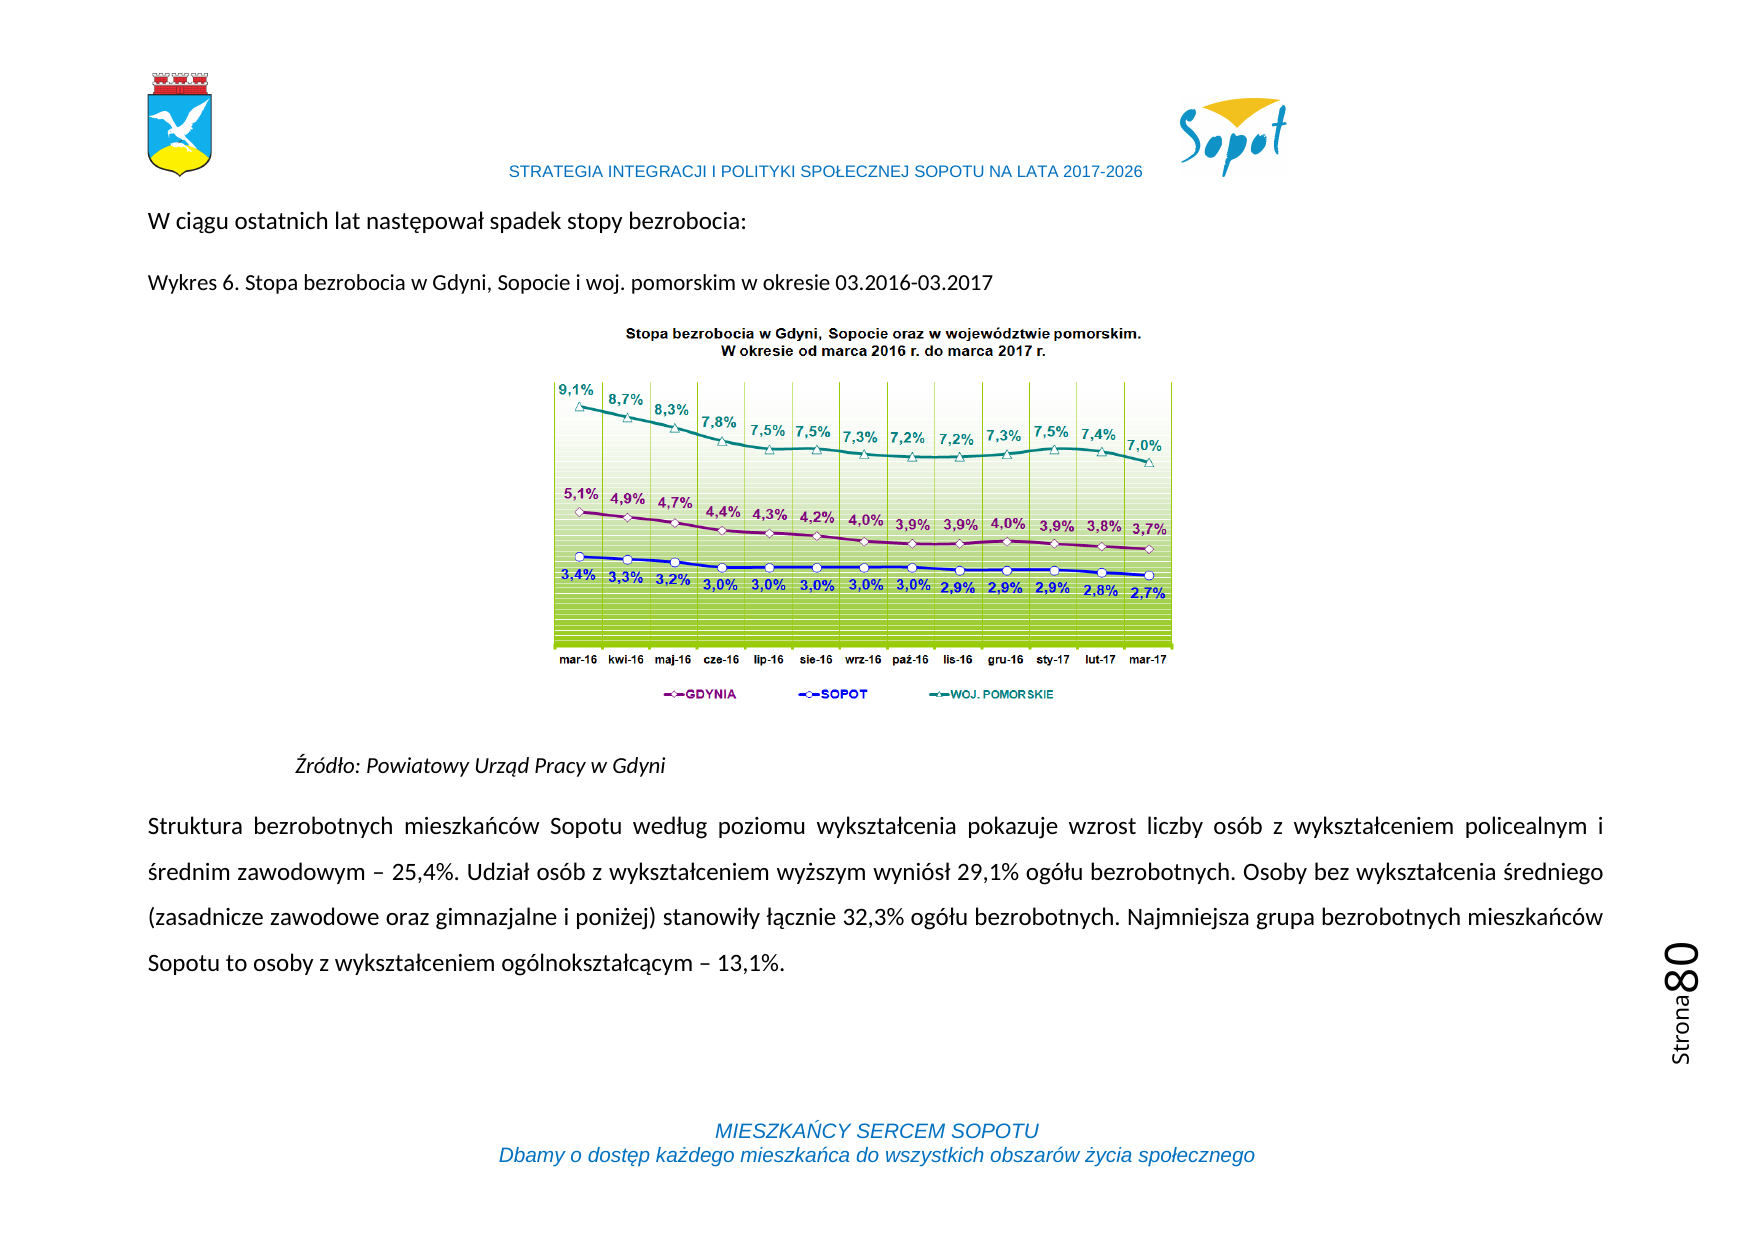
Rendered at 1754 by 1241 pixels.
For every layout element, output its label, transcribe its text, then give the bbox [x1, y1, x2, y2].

picture [524, 314, 1230, 721]
text W ciągu ostatnich lat następował spadek stopy bezrobocia: [148, 206, 1606, 236]
picture [1180, 98, 1287, 177]
text Wykres 6. Stopa bezrobocia w Gdyni, Sopocie i woj. pomorskim w okresie 03.2016-03.2017 [148, 268, 1606, 296]
text Struktura bezrobotnych mieszkańców Sopotu według poziomu wykształcenia pokazuje wzrost liczby osób z wykształceniem policealnym i średnim zawodowym – 25,4%. Udział osób z wykształceniem wyższym wyniósł 29,1% ogółu bezrobotnych. Osoby bez wykształcenia średniego (zasadnicze zawodowe oraz gimnazjalne i poniżej) stanowiły łącznie 32,3% ogółu bezrobotnych. Najmniejsza grupa bezrobotnych mieszkańców Sopotu to osoby z wykształceniem ogólnokształcącym – 13,1%. [148, 810, 1606, 978]
text Źródło: Powiatowy Urząd Pracy w Gdyni [295, 751, 1606, 779]
picture [147, 73, 212, 177]
